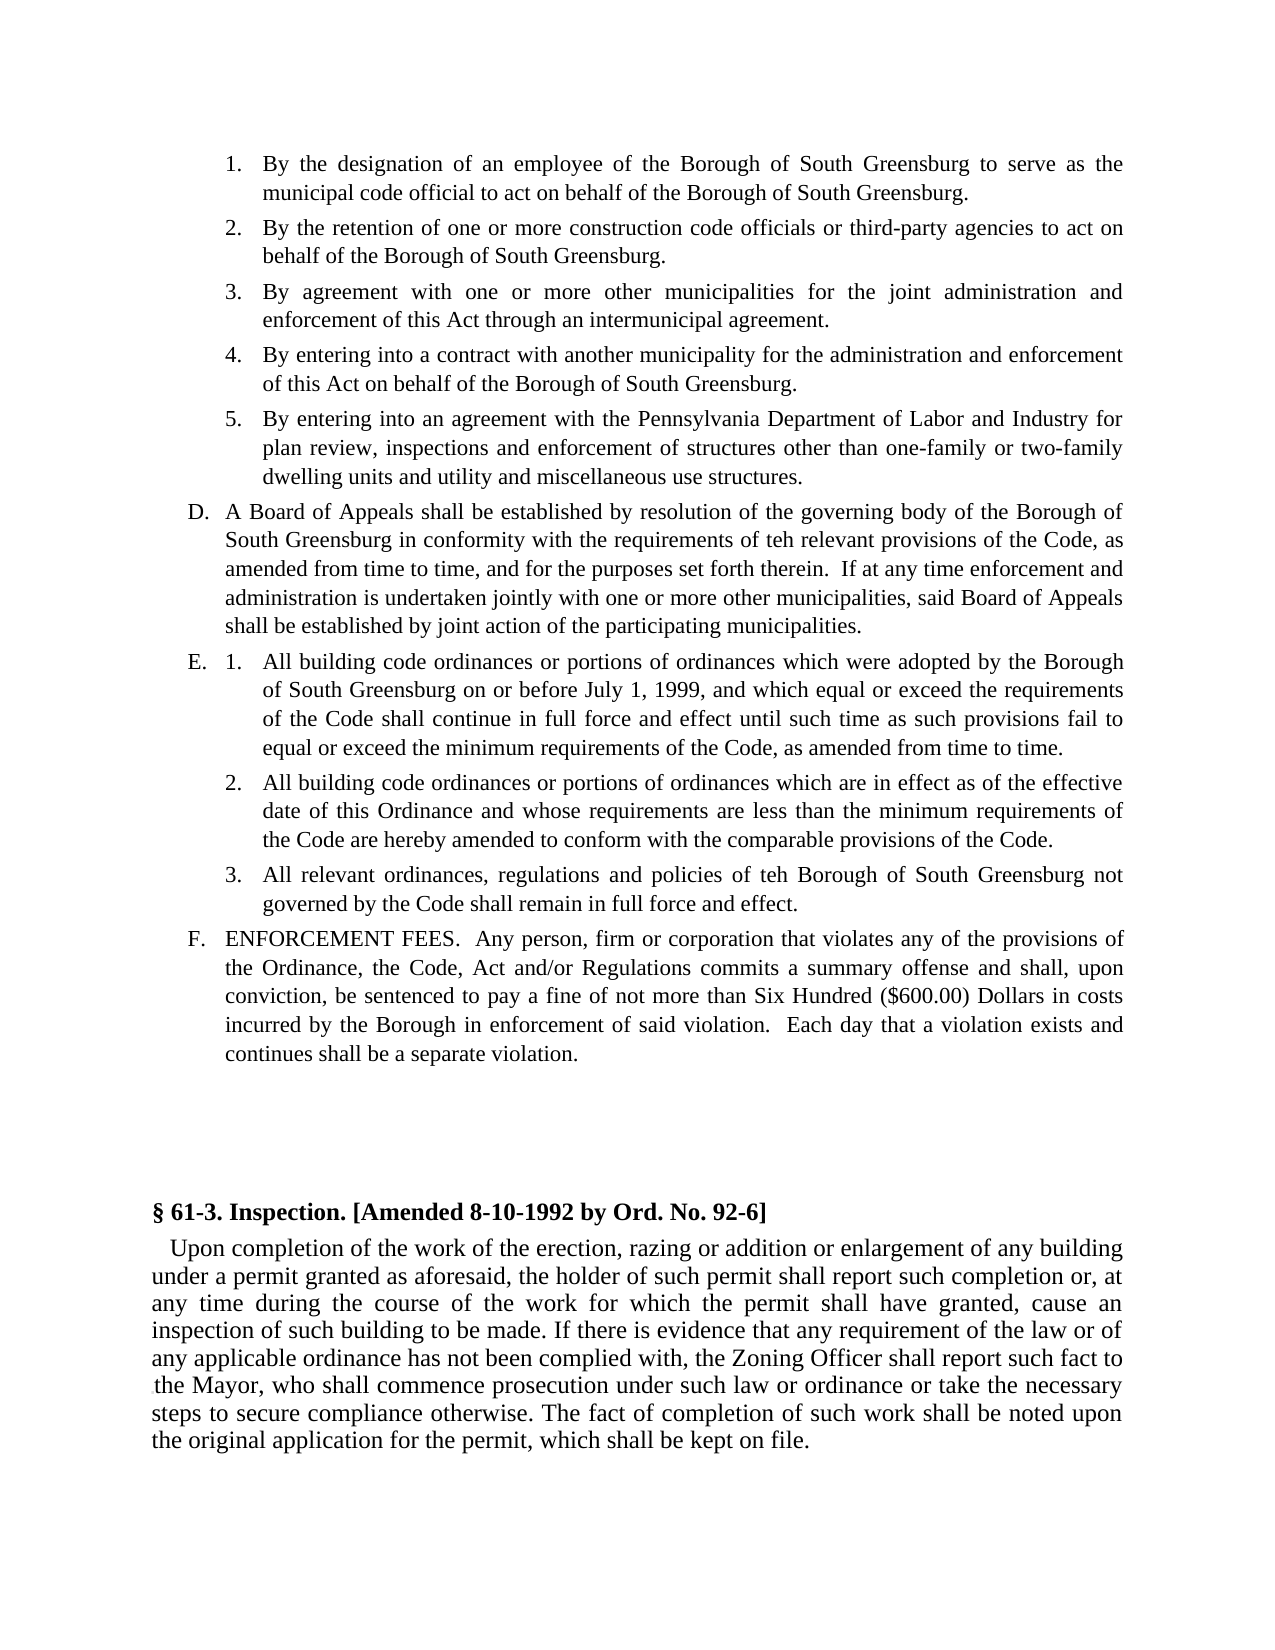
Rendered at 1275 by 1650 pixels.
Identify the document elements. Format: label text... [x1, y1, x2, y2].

text D. A Board of Appeals shall be established by resolution of the governing body of the Borough of South Greensburg in conformity with the requirements of teh relevant provisions of the Code, as amended from time to time, and for the purposes set forth therein. If at any time enforcement and administration is undertaken jointly with one or more other municipalities, said Board of Appeals shall be established by joint action of the participating municipalities. [187, 498, 1125, 639]
text 5. By entering into an agreement with the Pennsylvania Department of Labor and Industry for plan review, inspections and enforcement of structures other than one-family or two-family dwelling units and utility and miscellaneous use structures. [225, 405, 1125, 489]
text 2. All building code ordinances or portions of ordinances which are in effect as of the effective date of this Ordinance and whose requirements are less than the minimum requirements of the Code are hereby amended to conform with the comparable provisions of the Code. [225, 769, 1125, 852]
text 1. By the designation of an employee of the Borough of South Greensburg to serve as the municipal code official to act on behalf of the Borough of South Greensburg. [225, 150, 1125, 205]
text § 61-3. Inspection. [Amended 8-10-1992 by Ord. No. 92-6] [151, 1197, 1125, 1226]
text 3. All relevant ordinances, regulations and policies of teh Borough of South Greensburg not governed by the Code shall remain in full force and effect. [225, 861, 1125, 916]
text Upon completion of the work of the erection, razing or addition or enlargement of any building under a permit granted as aforesaid, the holder of such permit shall report such completion or, at any time during the course of the work for which the permit shall have granted, cause an inspection of such building to be made. If there is evidence that any requirement of the law or of any applicable ordinance has not been complied with, the Zoning Officer shall report such fact to the Mayor, who shall commence prosecution under such law or ordinance or take the necessary steps to secure compliance otherwise. The fact of completion of such work shall be noted upon the original application for the permit, which shall be kept on file. [151, 1235, 1123, 1454]
text 3. By agreement with one or more other municipalities for the joint administration and enforcement of this Act through an intermunicipal agreement. [225, 278, 1125, 333]
text F. ENFORCEMENT FEES. Any person, firm or corporation that violates any of the provisions of the Ordinance, the Code, Act and/or Regulations commits a summary offense and shall, upon conviction, be sentenced to pay a fine of not more than Six Hundred ($600.00) Dollars in costs incurred by the Borough in enforcement of said violation. Each day that a violation exists and continues shall be a separate violation. [187, 925, 1125, 1066]
text 2. By the retention of one or more construction code officials or third-party agencies to act on behalf of the Borough of South Greensburg. [225, 214, 1125, 269]
text 4. By entering into a contract with another municipality for the administration and enforcement of this Act on behalf of the Borough of South Greensburg. [225, 342, 1125, 397]
text E. 1. All building code ordinances or portions of ordinances which were adopted by the Borough of South Greensburg on or before July 1, 1999, and which equal or exceed the requirements of the Code shall continue in full force and effect until such time as such provisions fail to equal or exceed the minimum requirements of the Code, as amended from time to time. [187, 648, 1125, 760]
